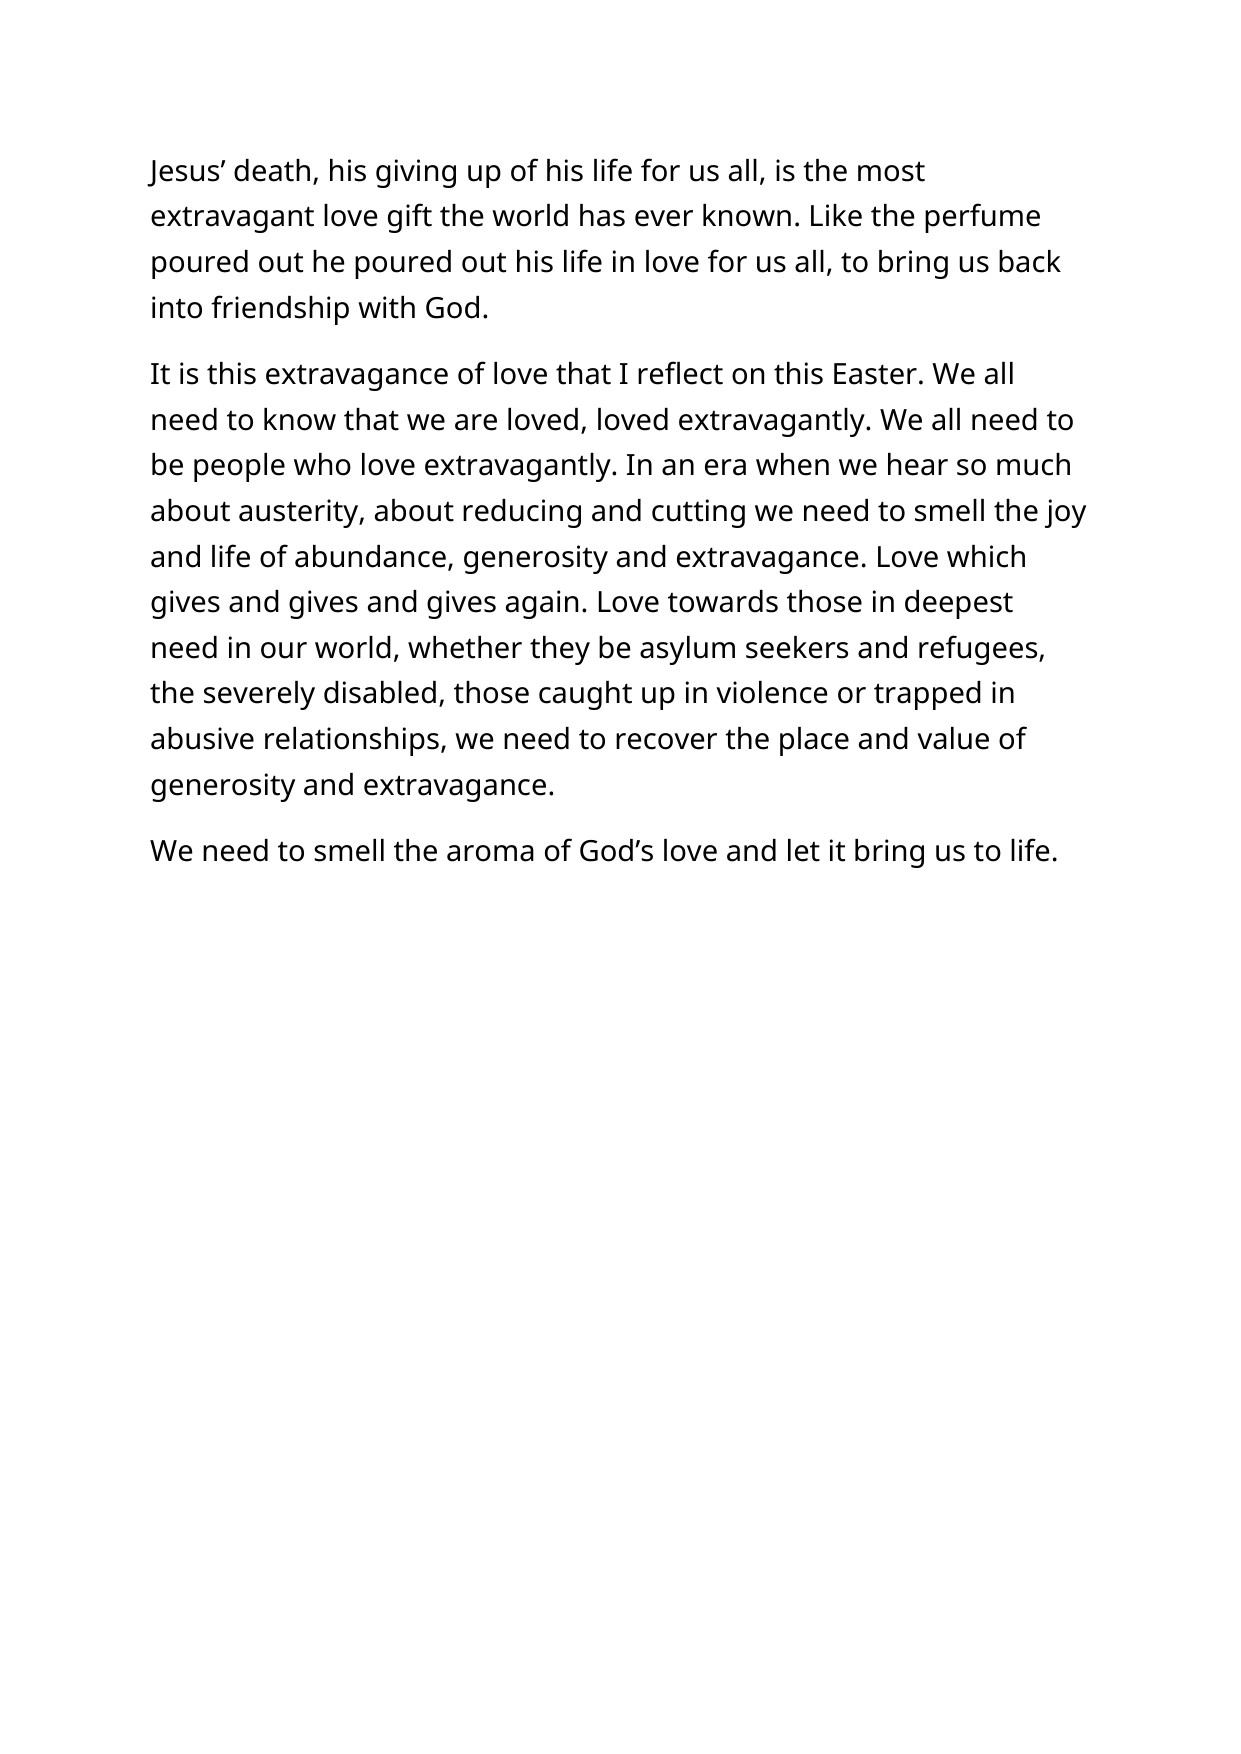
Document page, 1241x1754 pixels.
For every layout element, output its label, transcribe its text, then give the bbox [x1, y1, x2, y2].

text We need to smell the aroma of God’s love and let it bring us to life. [150, 830, 1090, 870]
text It is this extravagance of love that I reflect on this Easter. We all need to know that we are loved, loved extravagantly. We all need to be people who love extravagantly. In an era when we hear so much about austerity, about reducing and cutting we need to smell the joy and life of abundance, generosity and extravagance. Love which gives and gives and gives again. Love towards those in deepest need in our world, whether they be asylum seekers and refugees, the severely disabled, those caught up in violence or trapped in abusive relationships, we need to recover the place and value of generosity and extravagance. [150, 353, 1090, 804]
text Jesus’ death, his giving up of his life for us all, is the most extravagant love gift the world has ever known. Like the perfume poured out he poured out his life in love for us all, to bring us back into friendship with God. [150, 150, 1090, 327]
